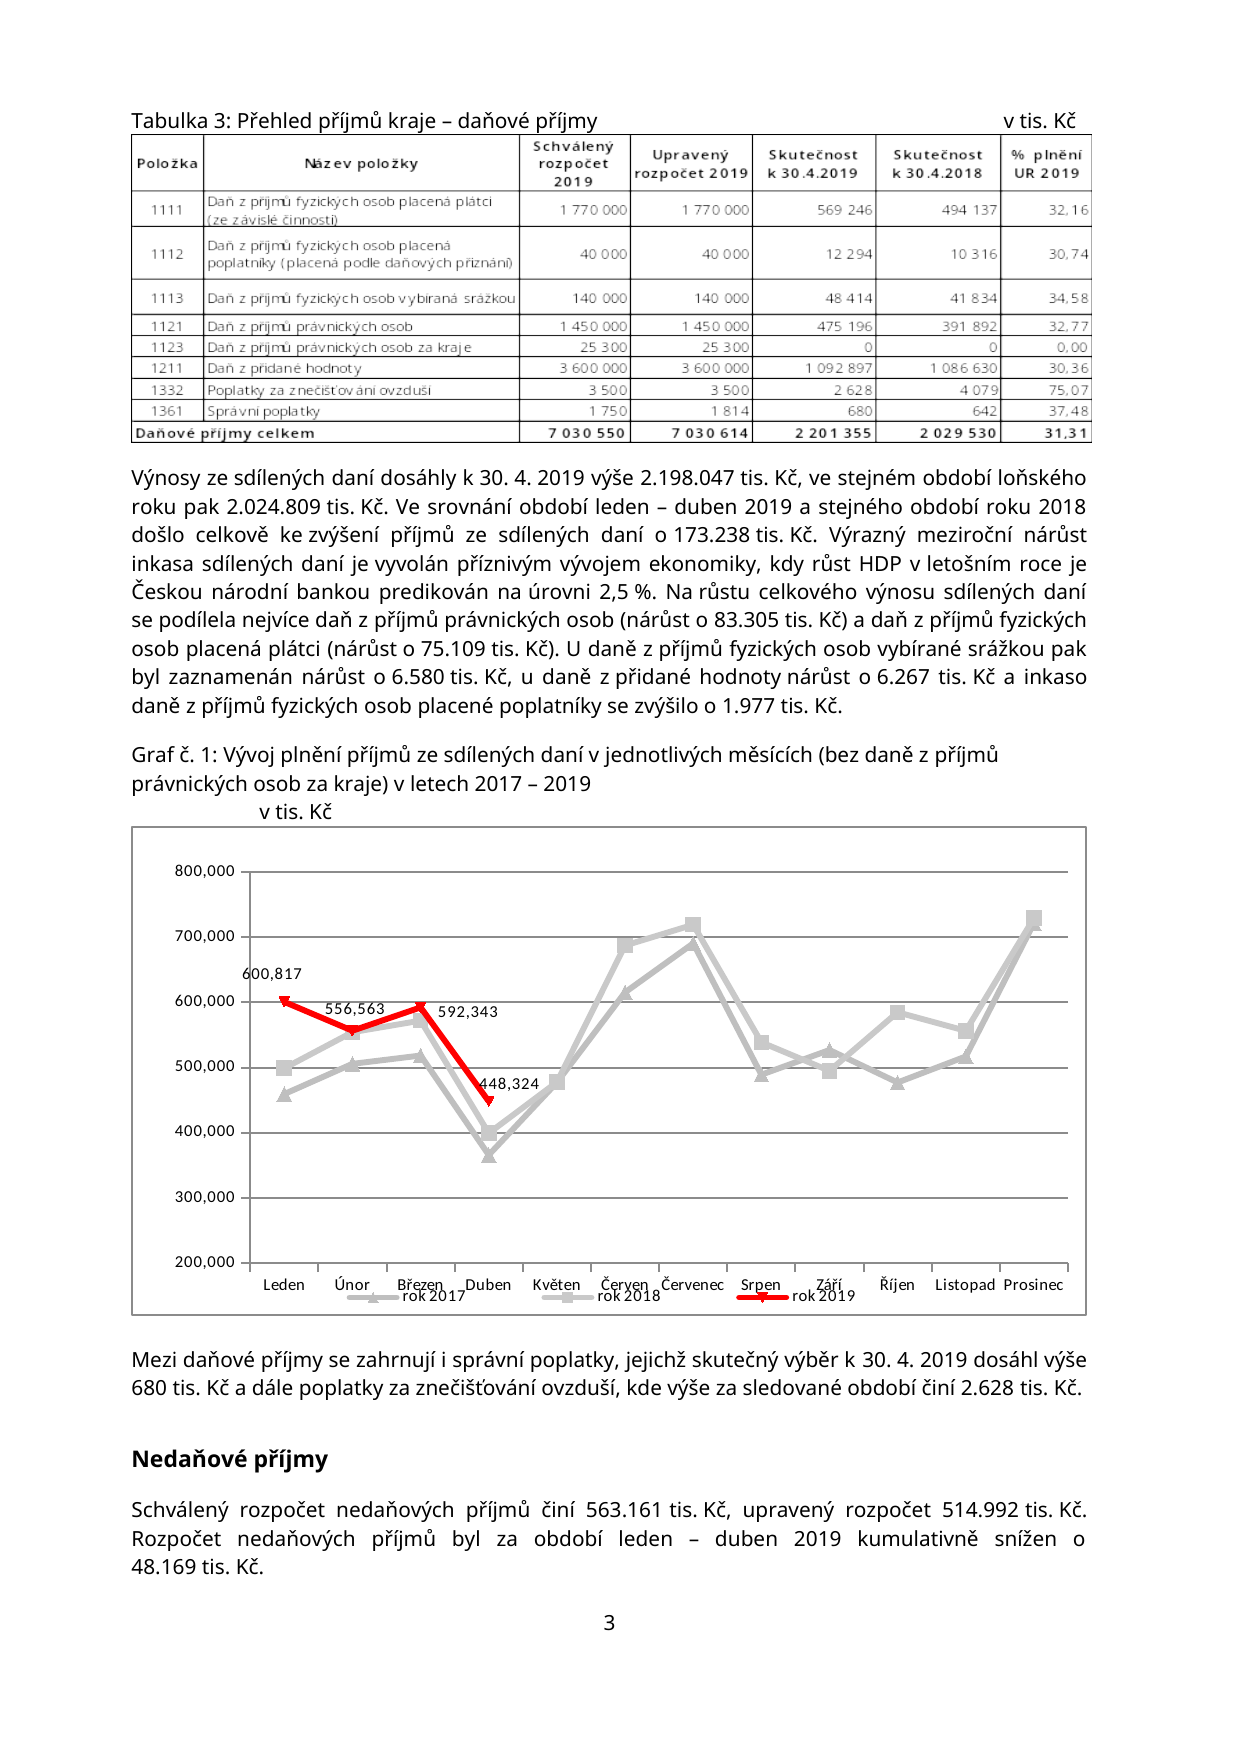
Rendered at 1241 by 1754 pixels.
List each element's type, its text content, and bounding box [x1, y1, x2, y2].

text Mezi daňové příjmy se zahrnují i správní poplatky, jejichž skutečný výběr k 30. 4. 2019 dosáhl výše 680 tis. Kč a dále poplatky za znečišťování ovzduší, kde výše za sledované období činí 2.628 tis. Kč. [131, 1345, 1087, 1402]
text Přehled příjmů kraje – daňové příjmy v tis. Kč [131, 106, 1087, 134]
text Výnosy ze sdílených daní dosáhly k 30. 4. 2019 výše 2.198.047 tis. Kč, ve stejném období loňského roku pak 2.024.809 tis. Kč. Ve srovnání období leden – duben 2019 a stejného období roku 2018 došlo celkově ke zvýšení příjmů ze sdílených daní o 173.238 tis. Kč. Výrazný meziroční nárůst inkasa sdílených daní je vyvolán příznivým vývojem ekonomiky, kdy růst HDP v letošním roce je Českou národní bankou predikován na úrovni 2,5 %. Na růstu celkového výnosu sdílených daní se podílela nejvíce daň z příjmů právnických osob (nárůst o 83.305 tis. Kč) a daň z příjmů fyzických osob placená plátci (nárůst o 75.109 tis. Kč). U daně z příjmů fyzických osob vybírané srážkou pak byl zaznamenán nárůst o 6.580 tis. Kč, u daně z přidané hodnoty nárůst o 6.267 tis. Kč a inkaso daně z příjmů fyzických osob placené poplatníky se zvýšilo o 1.977 tis. Kč. [131, 463, 1087, 719]
text Schválený rozpočet nedaňových příjmů činí 563.161 tis. Kč, upravený rozpočet 514.992 tis. Kč. Rozpočet nedaňových příjmů byl za období leden – duben 2019 kumulativně snížen o 48.169 tis. Kč. [131, 1496, 1087, 1581]
subtitle Nedaňové příjmy [131, 1443, 1087, 1475]
text Graf č. 1: Vývoj plnění příjmů ze sdílených daní v jednotlivých měsících (bez daně z příjmů právnických osob za kraje) v letech 2017 – 2019 v tis. Kč [131, 740, 1087, 826]
